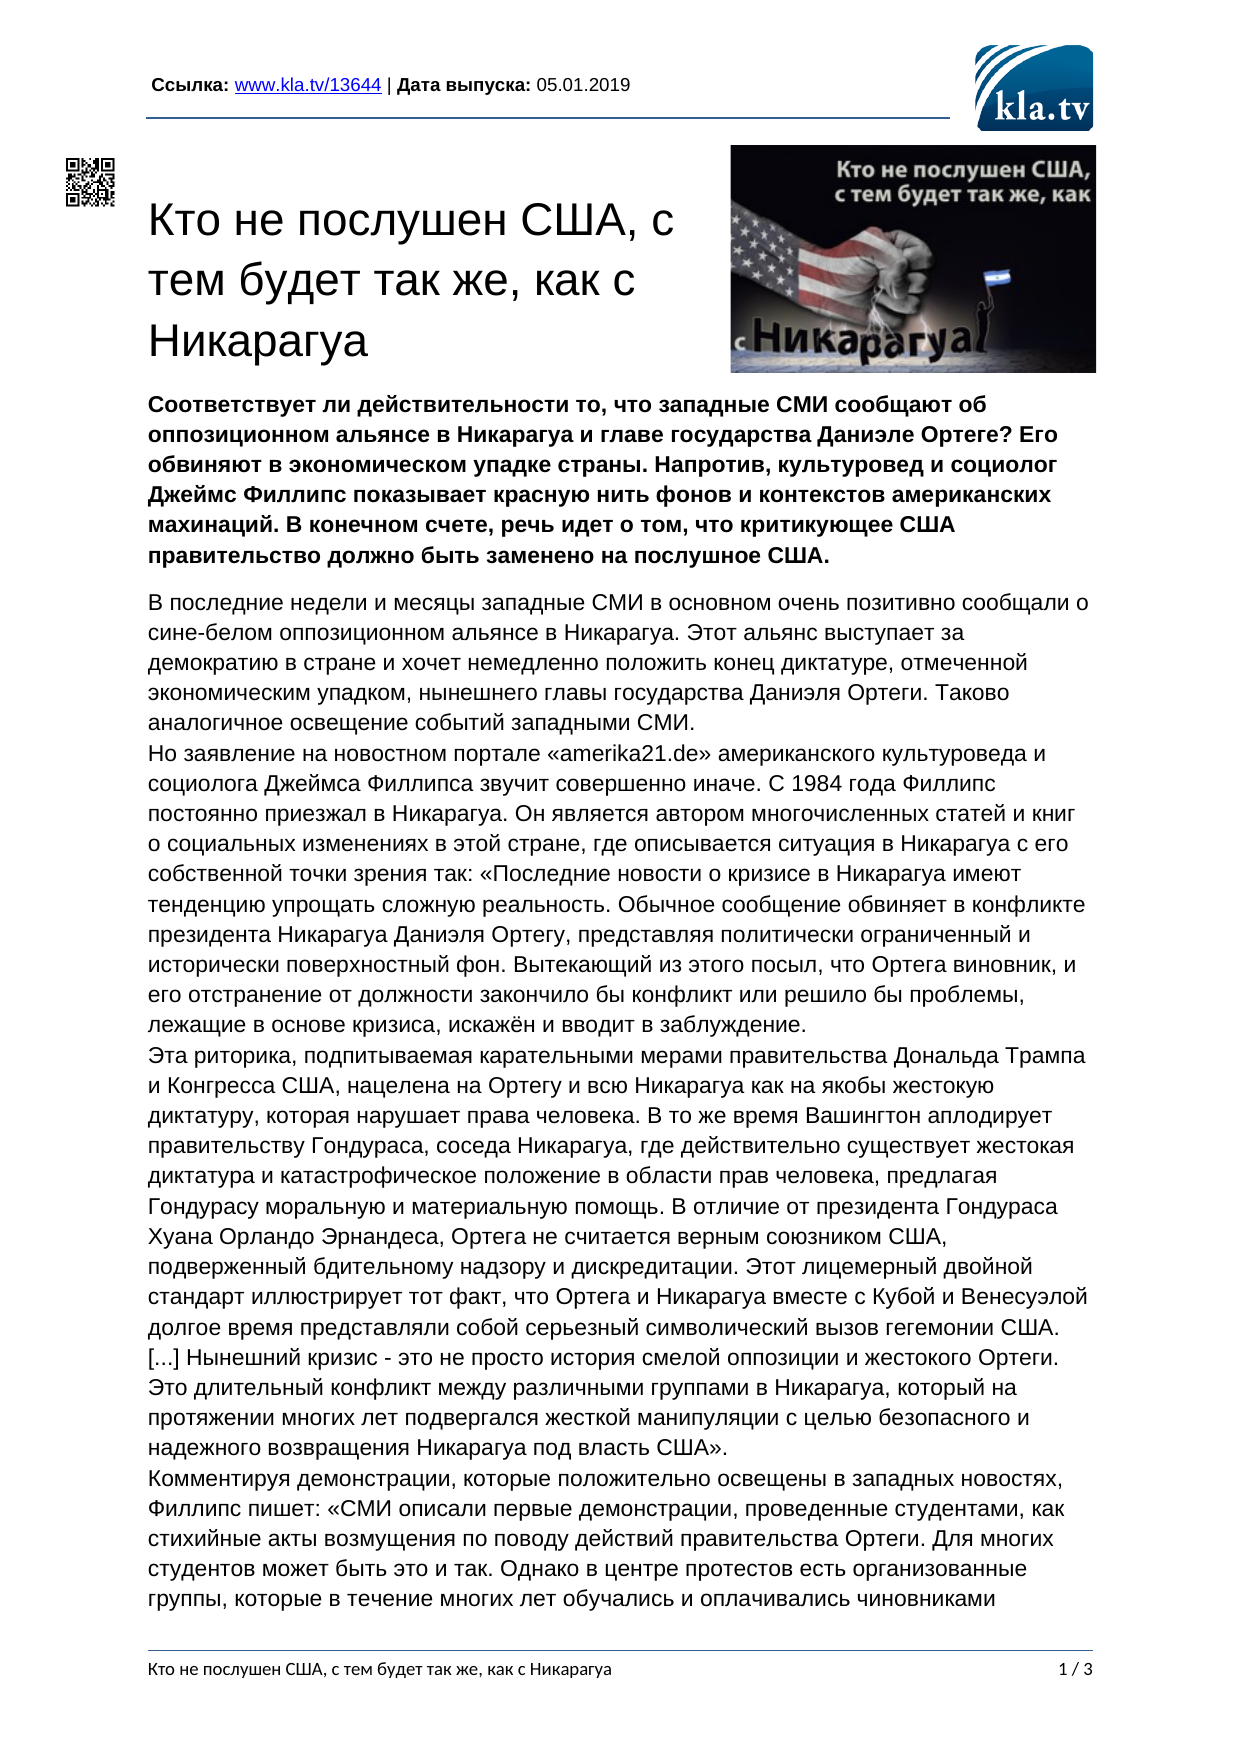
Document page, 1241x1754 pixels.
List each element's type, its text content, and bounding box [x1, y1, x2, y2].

text Кто не послушен США, с тем будет так же, как с Никарагуа [148, 192, 1093, 366]
text Соответствует ли действительности то, что западные СМИ сообщают об оппозиционном альянсе в Никарагуа и главе государства Даниэле Ортеге? Его обвиняют в экономическом упадке страны. Напротив, культуровед и социолог Джеймс Филлипс показывает красную нить фонов и контекстов американских махинаций. В конечном счете, речь идет о том, что критикующее США правительство должно быть заменено на послушное США. [148, 391, 1093, 568]
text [148, 588, 1093, 1612]
